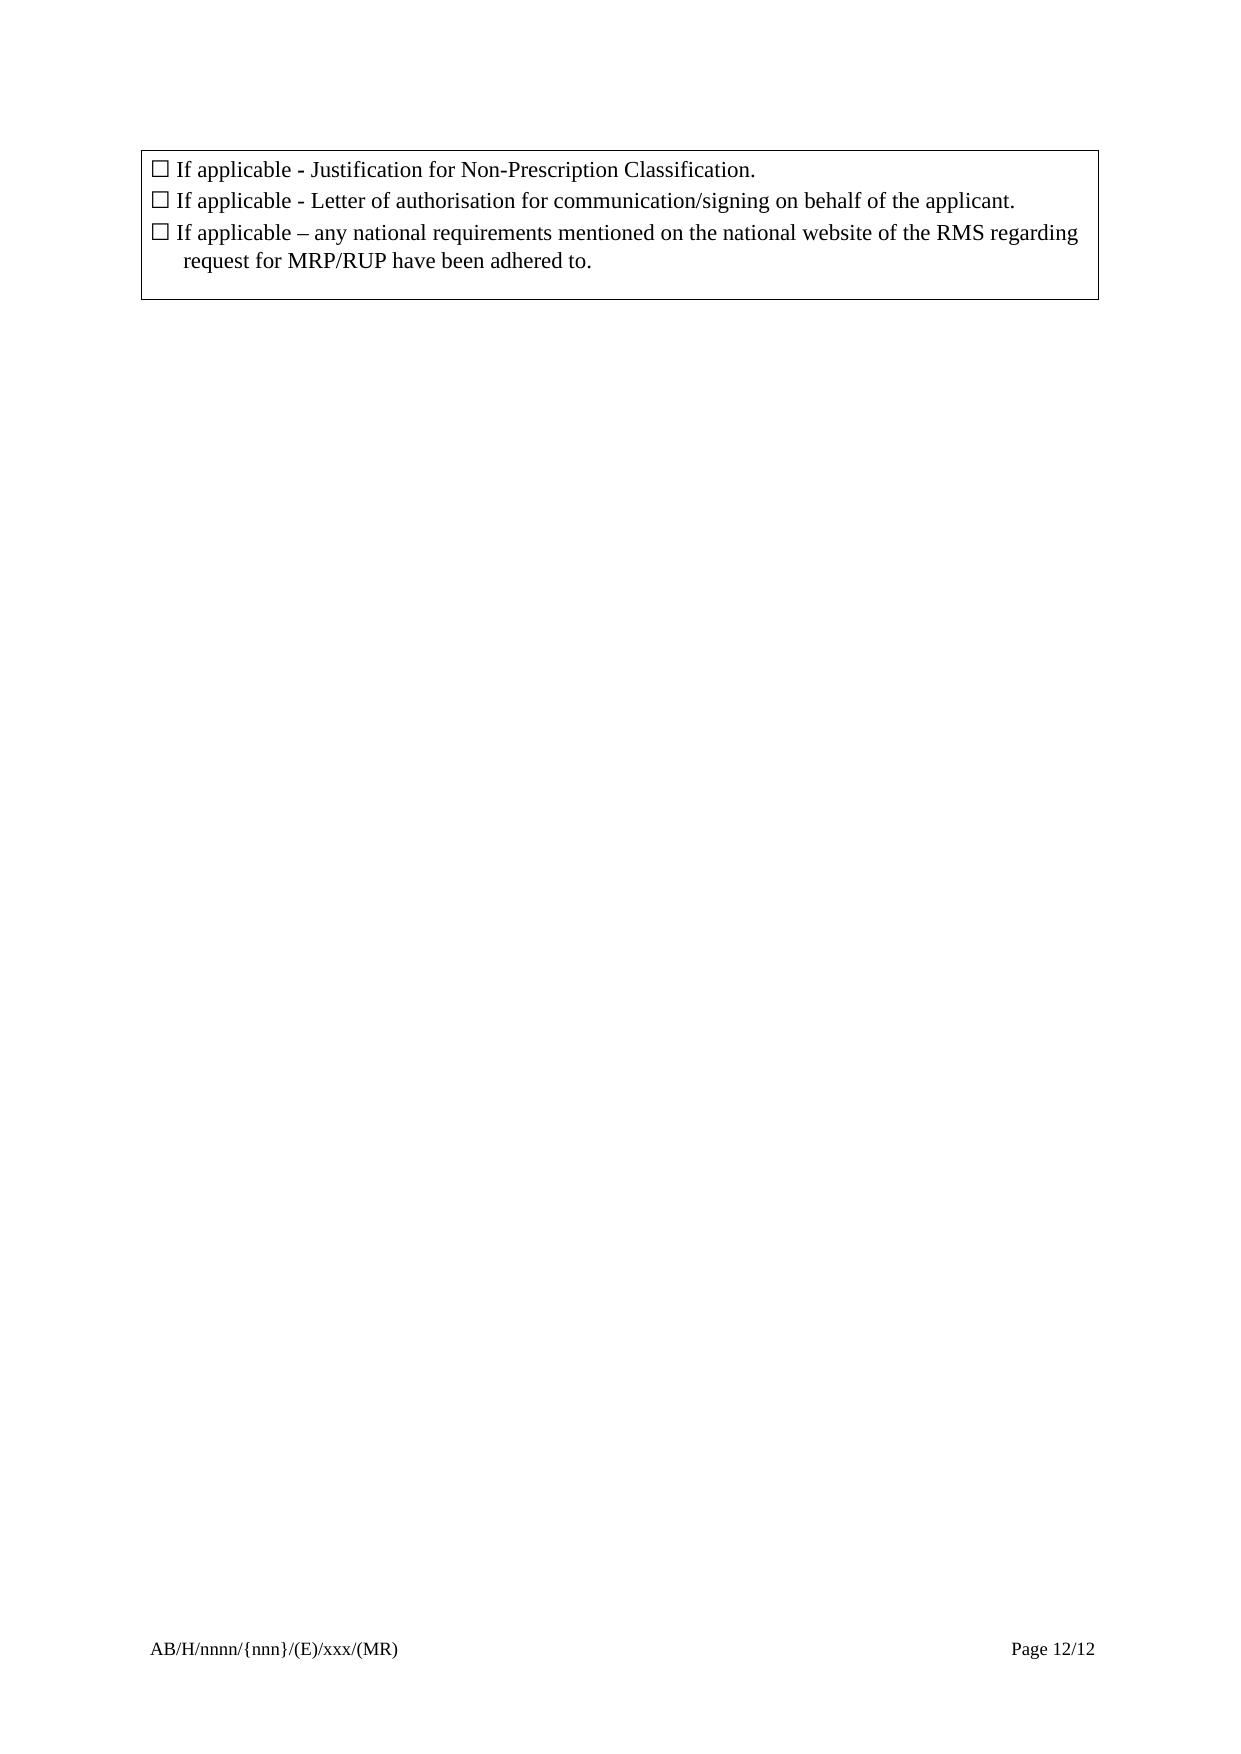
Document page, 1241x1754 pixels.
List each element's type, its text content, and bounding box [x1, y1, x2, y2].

text If applicable - Justification for Non-Prescription Classification. [142, 151, 1098, 184]
text If applicable - Letter of authorisation for communication/signing on behalf of the applicant. [150, 184, 1090, 216]
text If applicable – any national requirements mentioned on the national website of the RMS regarding request for MRP/RUP have been adhered to. [150, 216, 1090, 273]
